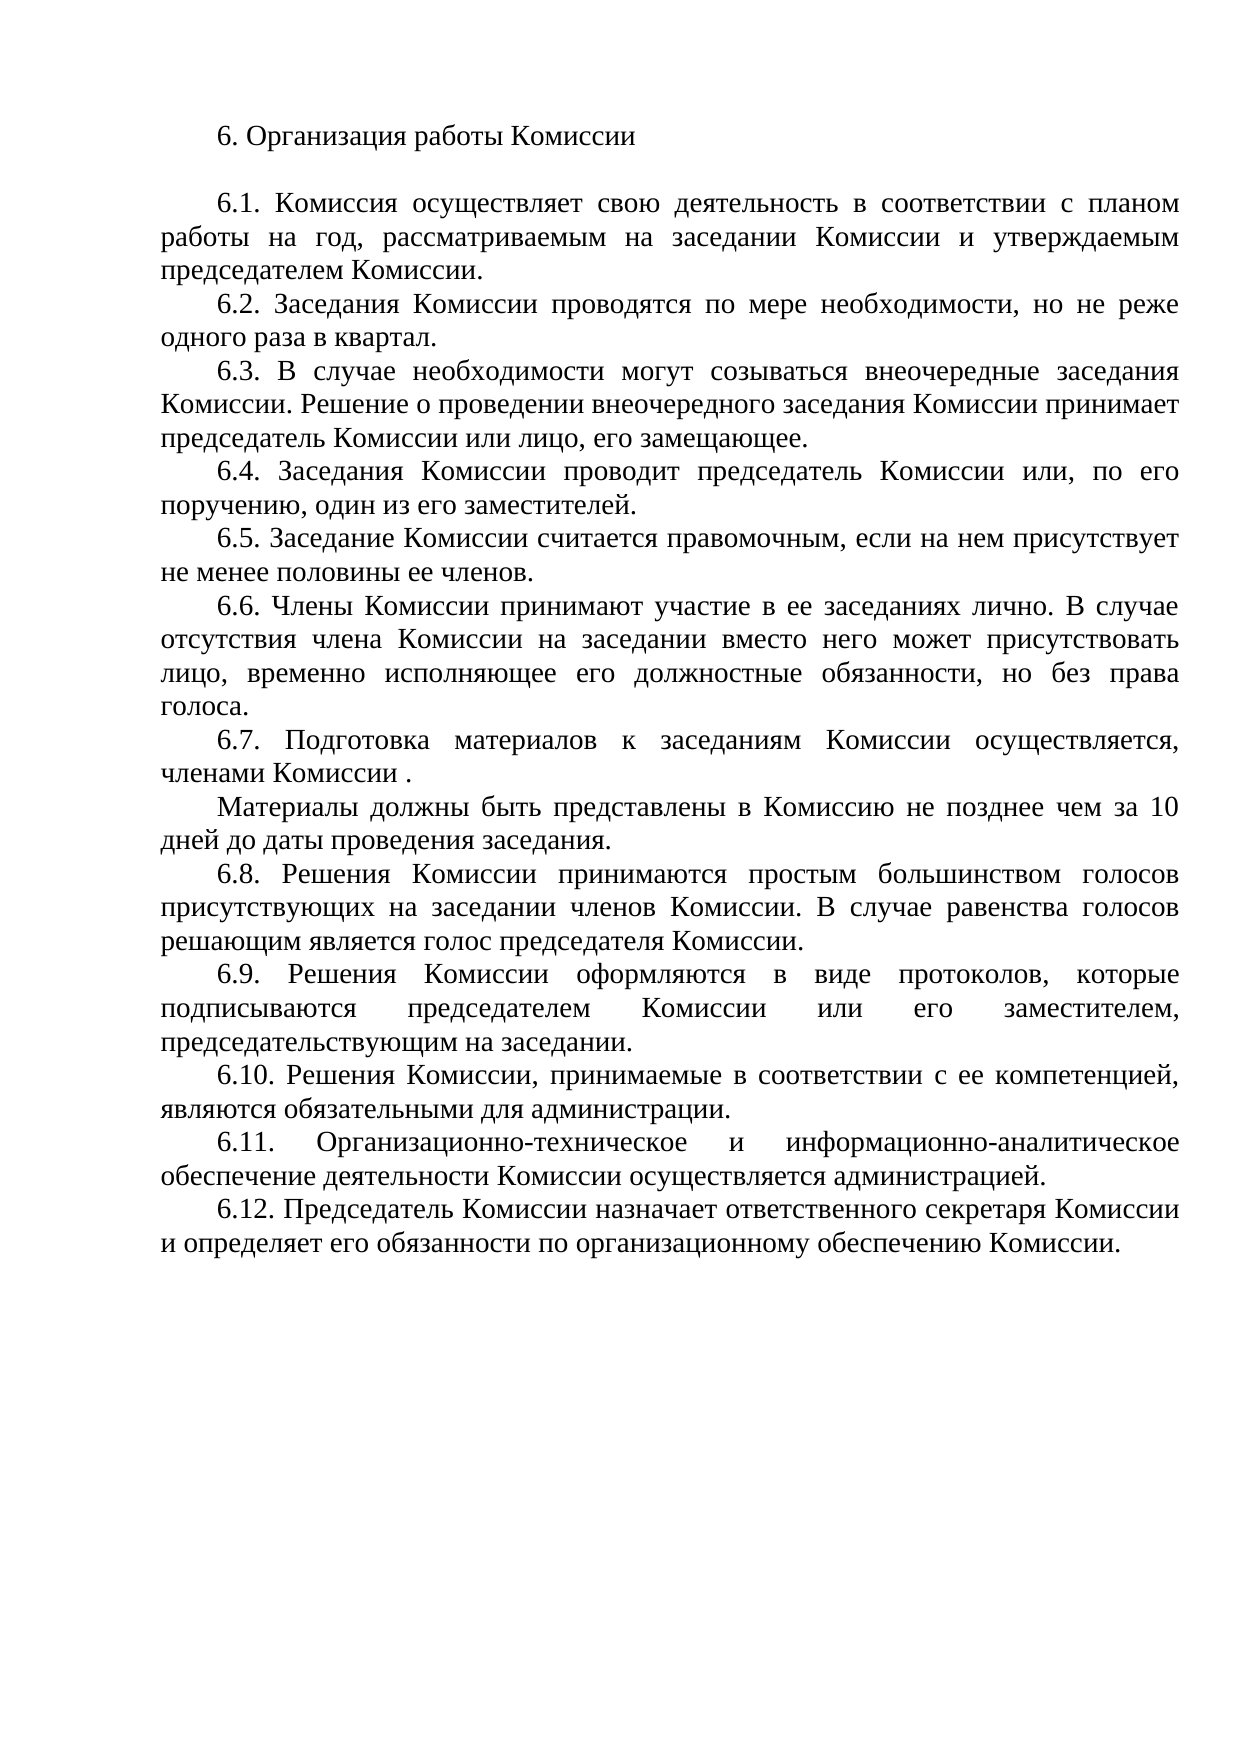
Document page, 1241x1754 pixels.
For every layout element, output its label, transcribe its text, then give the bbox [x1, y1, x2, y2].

text 6.4. Заседания Комиссии проводит председатель Комиссии или, по его поручению, один из его заместителей. [160, 453, 1180, 521]
text 6.6. Члены Комиссии принимают участие в ее заседаниях лично. В случае отсутствия члена Комиссии на заседании вместо него может присутствовать лицо, временно исполняющее его должностные обязанности, но без права голоса. [160, 588, 1180, 722]
text 6.7. Подготовка материалов к заседаниям Комиссии осуществляется, членами Комиссии . [160, 722, 1180, 789]
text 6.10. Решения Комиссии, принимаемые в соответствии с ее компетенцией, являются обязательными для администрации. [160, 1057, 1180, 1124]
text 6.2. Заседания Комиссии проводятся по мере необходимости, но не реже одного раза в квартал. [160, 286, 1180, 353]
text 6.12. Председатель Комиссии назначает ответственного секретаря Комиссии и определяет его обязанности по организационному обеспечению Комиссии. [160, 1191, 1180, 1258]
text 6.9. Решения Комиссии оформляются в виде протоколов, которые подписываются председателем Комиссии или его заместителем, председательствующим на заседании. [160, 957, 1180, 1057]
text 6.3. В случае необходимости могут созываться внеочередные заседания Комиссии. Решение о проведении внеочередного заседания Комиссии принимает председатель Комиссии или лицо, его замещающее. [160, 353, 1180, 453]
text 6.11. Организационно-техническое и информационно-аналитическое обеспечение деятельности Комиссии осуществляется администрацией. [160, 1124, 1180, 1191]
text 6.5. Заседание Комиссии считается правомочным, если на нем присутствует не менее половины ее членов. [160, 521, 1180, 588]
text 6. Организация работы Комиссии [160, 118, 1180, 152]
text 6.8. Решения Комиссии принимаются простым большинством голосов присутствующих на заседании членов Комиссии. В случае равенства голосов решающим является голос председателя Комиссии. [160, 856, 1180, 957]
text Материалы должны быть представлены в Комиссию не позднее чем за 10 дней до даты проведения заседания. [160, 789, 1180, 856]
text 6.1. Комиссия осуществляет свою деятельность в соответствии с планом работы на год, рассматриваемым на заседании Комиссии и утверждаемым председателем Комиссии. [160, 185, 1180, 286]
